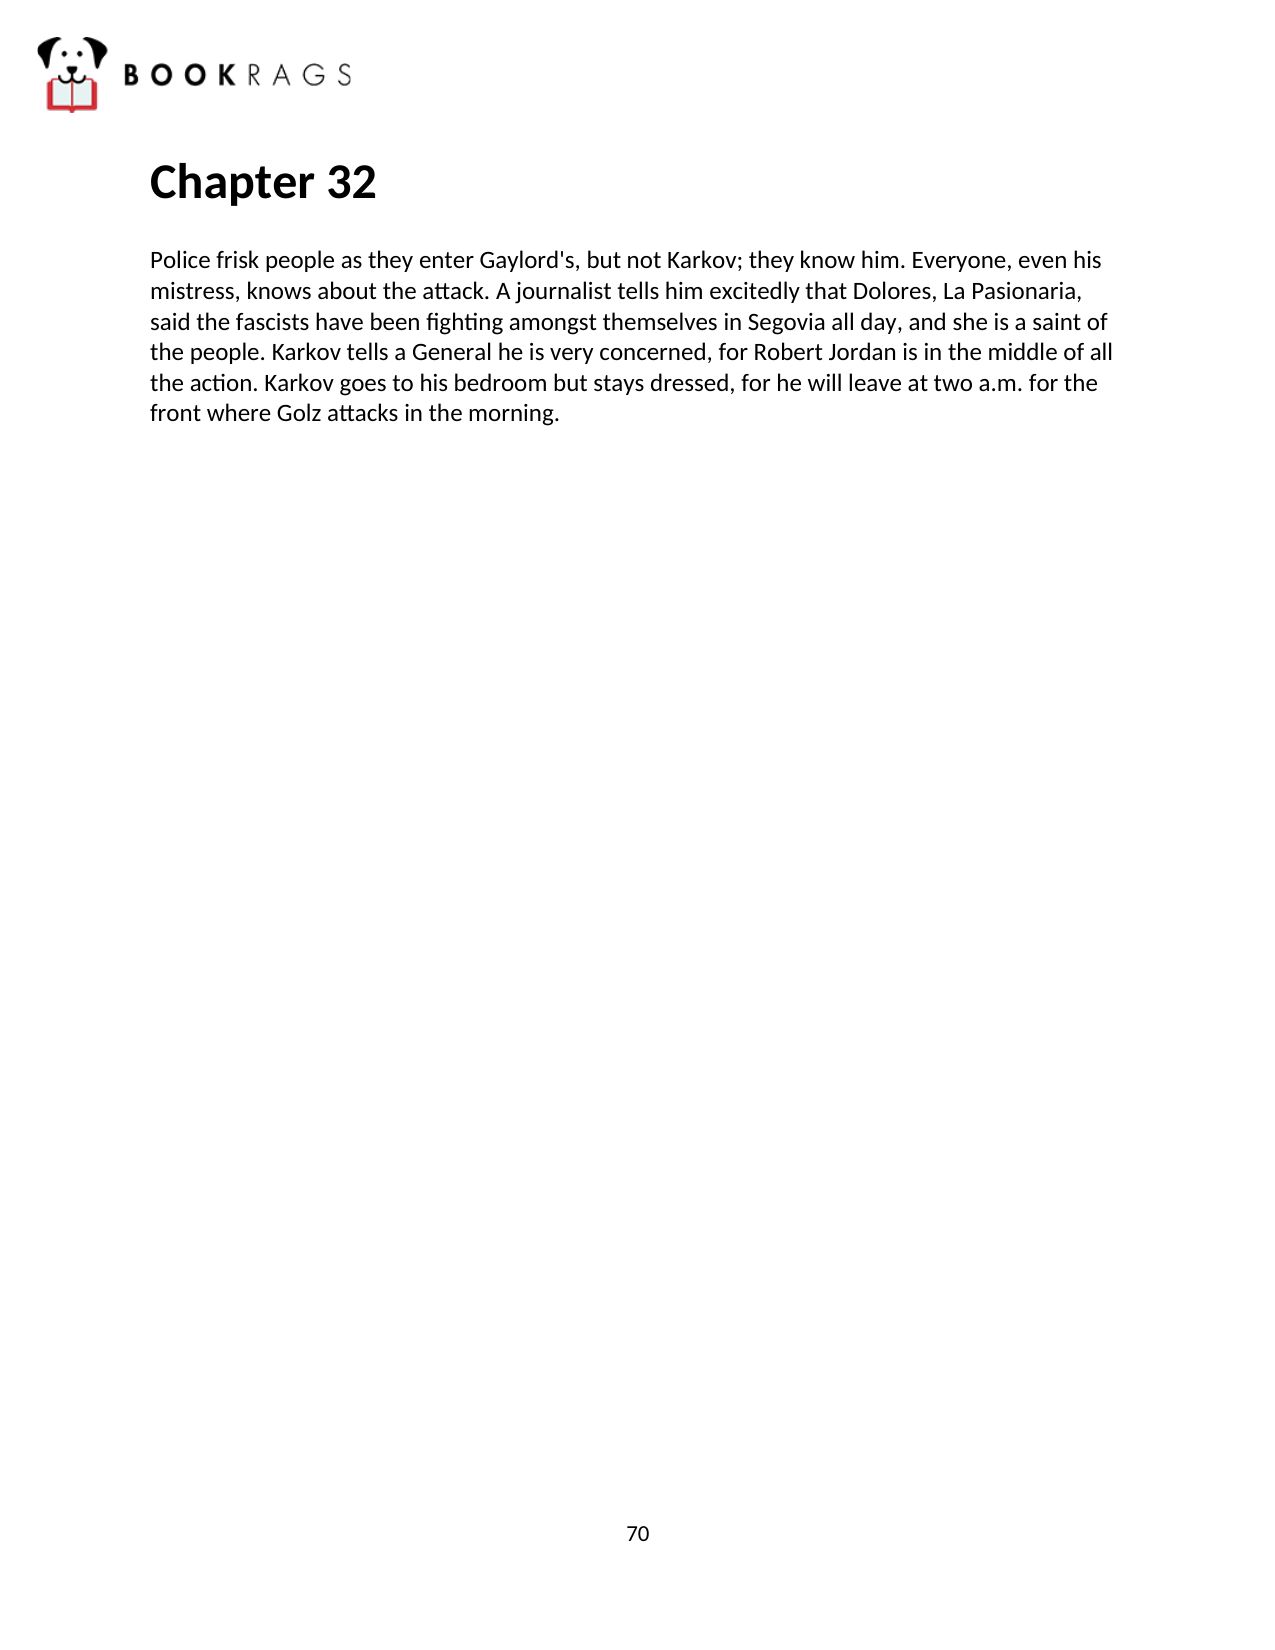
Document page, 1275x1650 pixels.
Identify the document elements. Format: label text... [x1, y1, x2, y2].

picture [37, 37, 351, 113]
text Police frisk people as they enter Gaylord's, but not Karkov; they know him. Everyone, even his mistress, knows about the attack. A journalist tells him excitedly that Dolores, La Pasionaria, said the fascists have been fighting amongst themselves in Segovia all day, and she is a saint of the people. Karkov tells a General he is very concerned, for Robert Jordan is in the middle of all the action. Karkov goes to his bedroom but stays dressed, for he will leave at two a.m. for the front where Golz attacks in the morning. [150, 244, 1125, 428]
text Chapter 32 [150, 150, 1125, 211]
